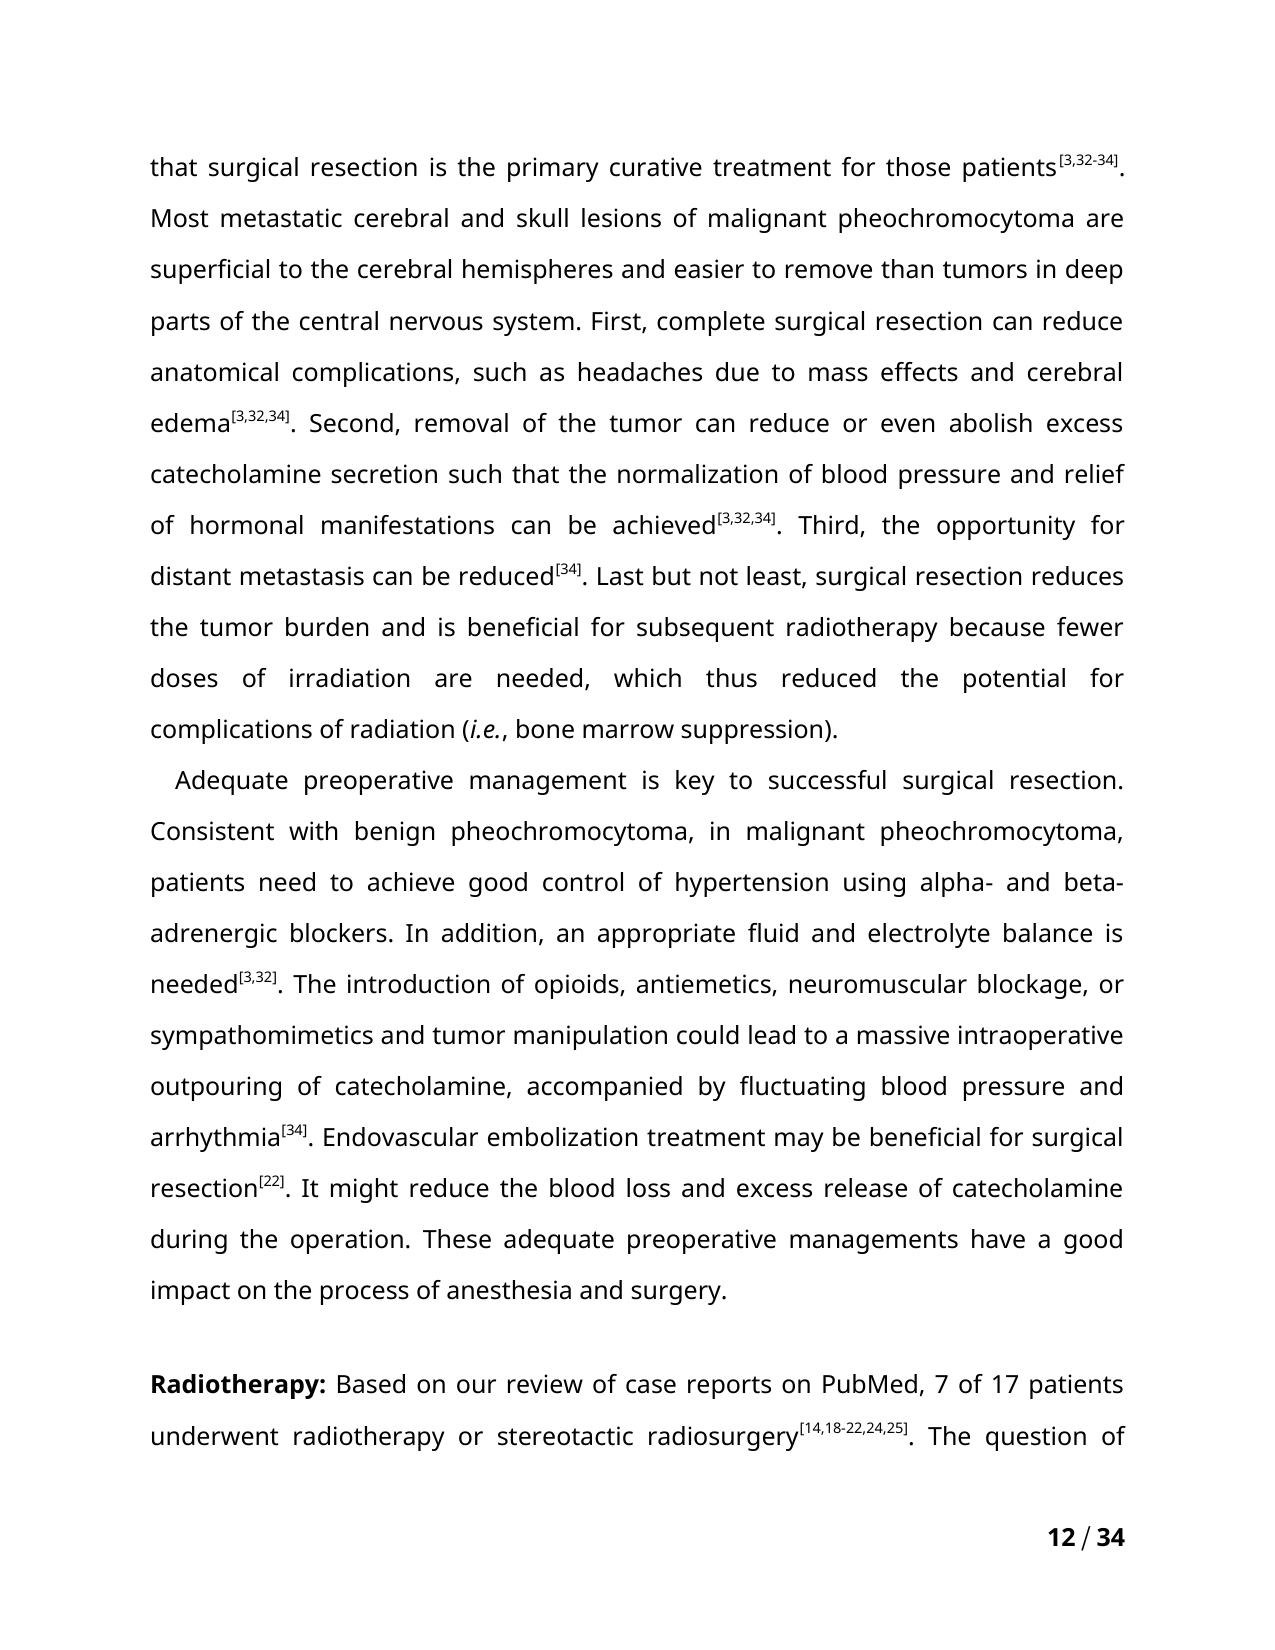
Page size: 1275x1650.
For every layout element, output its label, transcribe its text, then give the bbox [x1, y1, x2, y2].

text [150, 1367, 1125, 1452]
text Adequate preoperative management is key to successful surgical resection. Consistent with benign pheochromocytoma, in malignant pheochromocytoma, patients need to achieve good control of hypertension using alpha- and beta-adrenergic blockers. In addition, an appropriate fluid and electrolyte balance is needed[3,32]. The introduction of opioids, antiemetics, neuromuscular blockage, or sympathomimetics and tumor manipulation could lead to a massive intraoperative outpouring of catecholamine, accompanied by fluctuating blood pressure and arrhythmia[34]. Endovascular embolization treatment may be beneficial for surgical resection[22]. It might reduce the blood loss and excess release of catecholamine during the operation. These adequate preoperative managements have a good impact on the process of anesthesia and surgery. [150, 762, 1125, 1307]
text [150, 150, 1125, 746]
